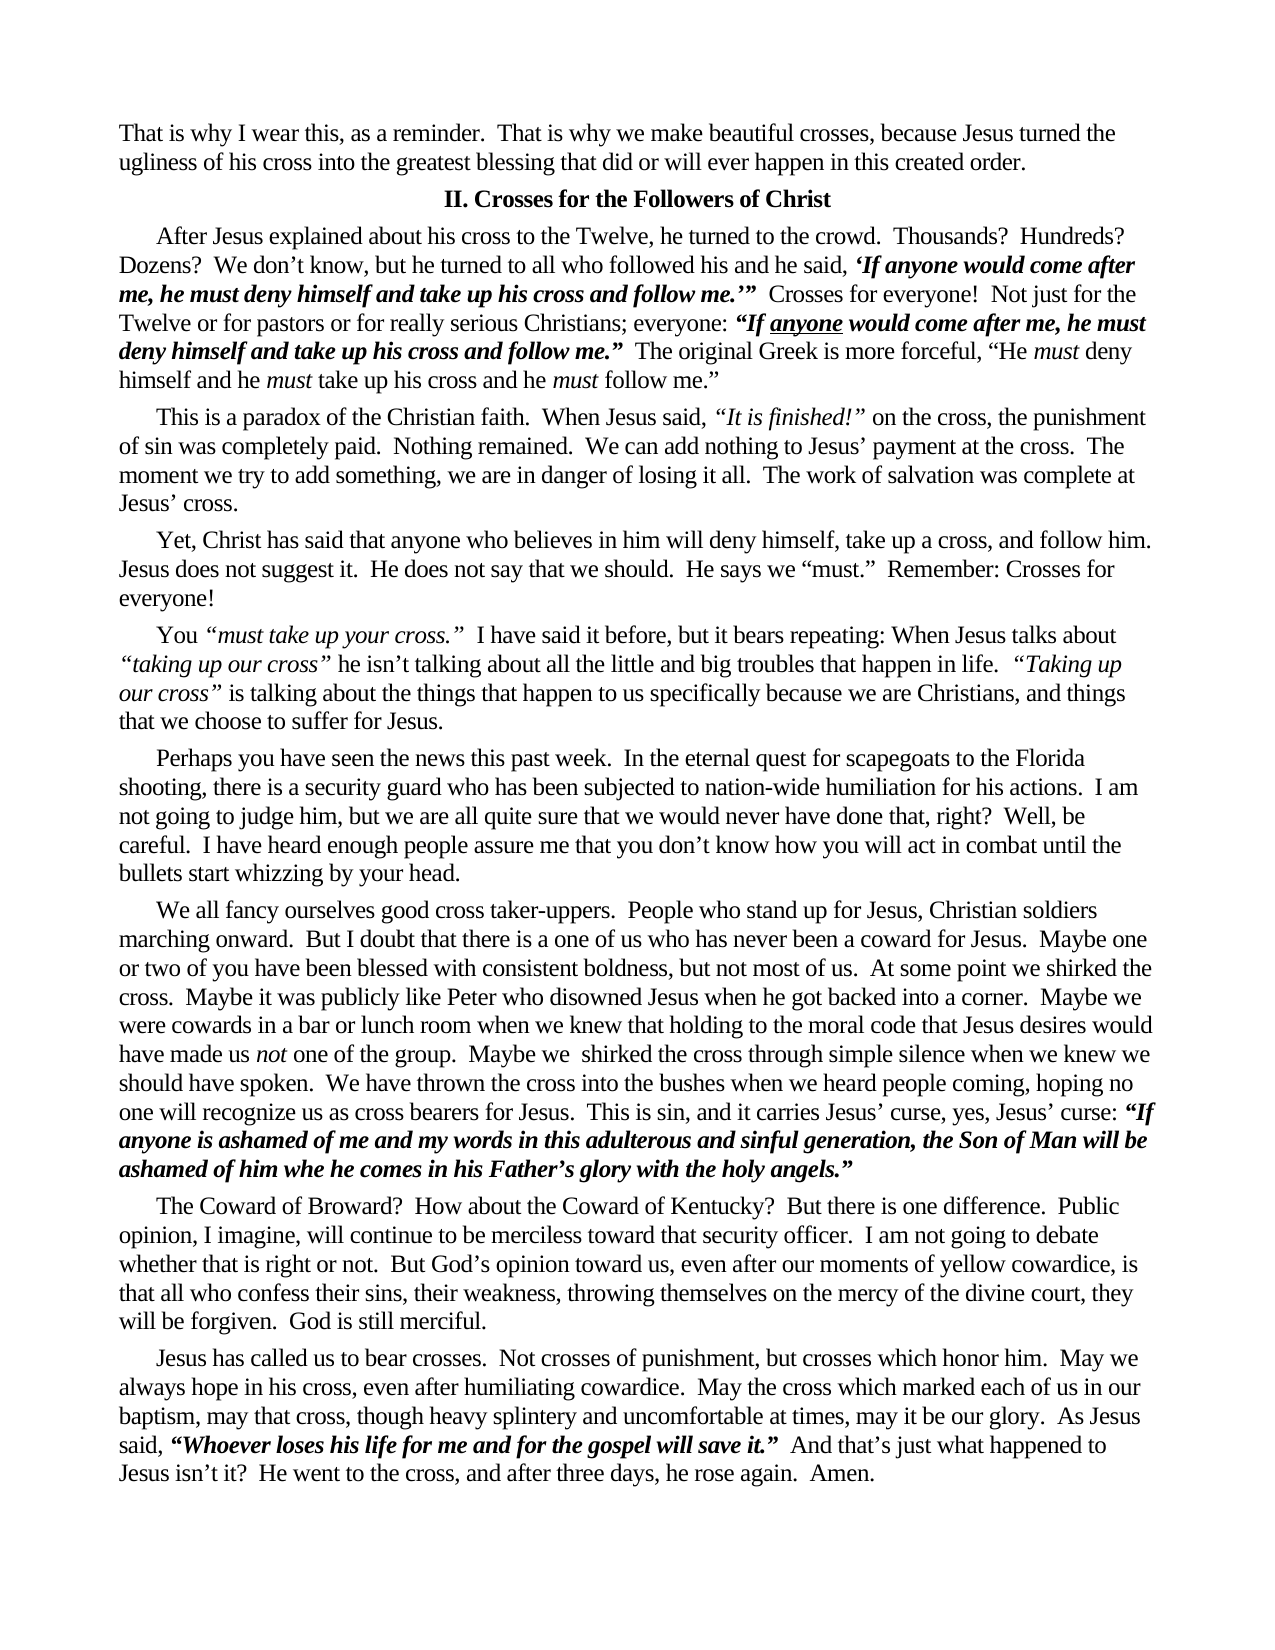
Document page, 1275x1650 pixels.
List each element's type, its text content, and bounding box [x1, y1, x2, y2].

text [118, 118, 1156, 176]
text Yet, Christ has said that anyone who believes in him will deny himself, take up a cross, and follow him. Jesus does not suggest it. He does not say that we should. He says we “must.” Remember: Crosses for everyone! [118, 526, 1156, 612]
text You “must take up your cross.” I have said it before, but it bears repeating: When Jesus talks about “taking up our cross” he isn’t talking about all the little and big troubles that happen in life. “Taking up our cross” is talking about the things that happen to us specifically because we are Christians, and things that we choose to suffer for Jesus. [118, 620, 1156, 735]
text Perhaps you have seen the news this past week. In the eternal quest for scapegoats to the Florida shooting, there is a security guard who has been subjected to nation-wide humiliation for his actions. I am not going to judge him, but we are all quite sure that we would never have done that, right? Well, be careful. I have heard enough people assure me that you don’t know how you will act in combat until the bullets start whizzing by your head. [118, 743, 1156, 887]
text This is a paradox of the Christian faith. When Jesus said, “It is finished!” on the cross, the punishment of sin was completely paid. Nothing remained. We can add nothing to Jesus’ payment at the cross. The moment we try to add something, we are in danger of losing it all. The work of salvation was complete at Jesus’ cross. [118, 402, 1156, 517]
text Jesus has called us to bear crosses. Not crosses of punishment, but crosses which honor him. May we always hope in his cross, even after humiliating cowardice. May the cross which marked each of us in our baptism, may that cross, though heavy splintery and uncomfortable at times, may it be our glory. As Jesus said, “Whoever loses his life for me and for the gospel will save it.” And that’s just what happened to Jesus isn’t it? He went to the cross, and after three days, he rose again. Amen. [118, 1343, 1156, 1487]
text II. Crosses for the Followers of Christ [118, 184, 1156, 213]
text We all fancy ourselves good cross taker-uppers. People who stand up for Jesus, Christian soldiers marching onward. But I doubt that there is a one of us who has never been a coward for Jesus. Maybe one or two of you have been blessed with consistent boldness, but not most of us. At some point we shirked the cross. Maybe it was publicly like Peter who disowned Jesus when he got backed into a corner. Maybe we were cowards in a bar or lunch room when we knew that holding to the moral code that Jesus desires would have made us not one of the group. Maybe we shirked the cross through simple silence when we knew we should have spoken. We have thrown the cross into the bushes when we heard people coming, hoping no one will recognize us as cross bearers for Jesus. This is sin, and it carries Jesus’ curse, yes, Jesus’ curse: “If anyone is ashamed of me and my words in this adulterous and sinful generation, the Son of Man will be ashamed of him whe he comes in his Father’s glory with the holy angels.” [118, 896, 1156, 1183]
text After Jesus explained about his cross to the Twelve, he turned to the crowd. Thousands? Hundreds? Dozens? We don’t know, but he turned to all who followed his and he said, ‘If anyone would come after me, he must deny himself and take up his cross and follow me.’” Crosses for everyone! Not just for the Twelve or for pastors or for really serious Christians; everyone: “If anyone would come after me, he must deny himself and take up his cross and follow me.” The original Greek is more forceful, “He must deny himself and he must take up his cross and he must follow me.” [118, 221, 1156, 394]
text The Coward of Broward? How about the Coward of Kentucky? But there is one difference. Public opinion, I imagine, will continue to be merciless toward that security officer. I am not going to debate whether that is right or not. But God’s opinion toward us, even after our moments of yellow cowardice, is that all who confess their sins, their weakness, throwing themselves on the mercy of the divine court, they will be forgiven. God is still merciful. [118, 1191, 1156, 1335]
